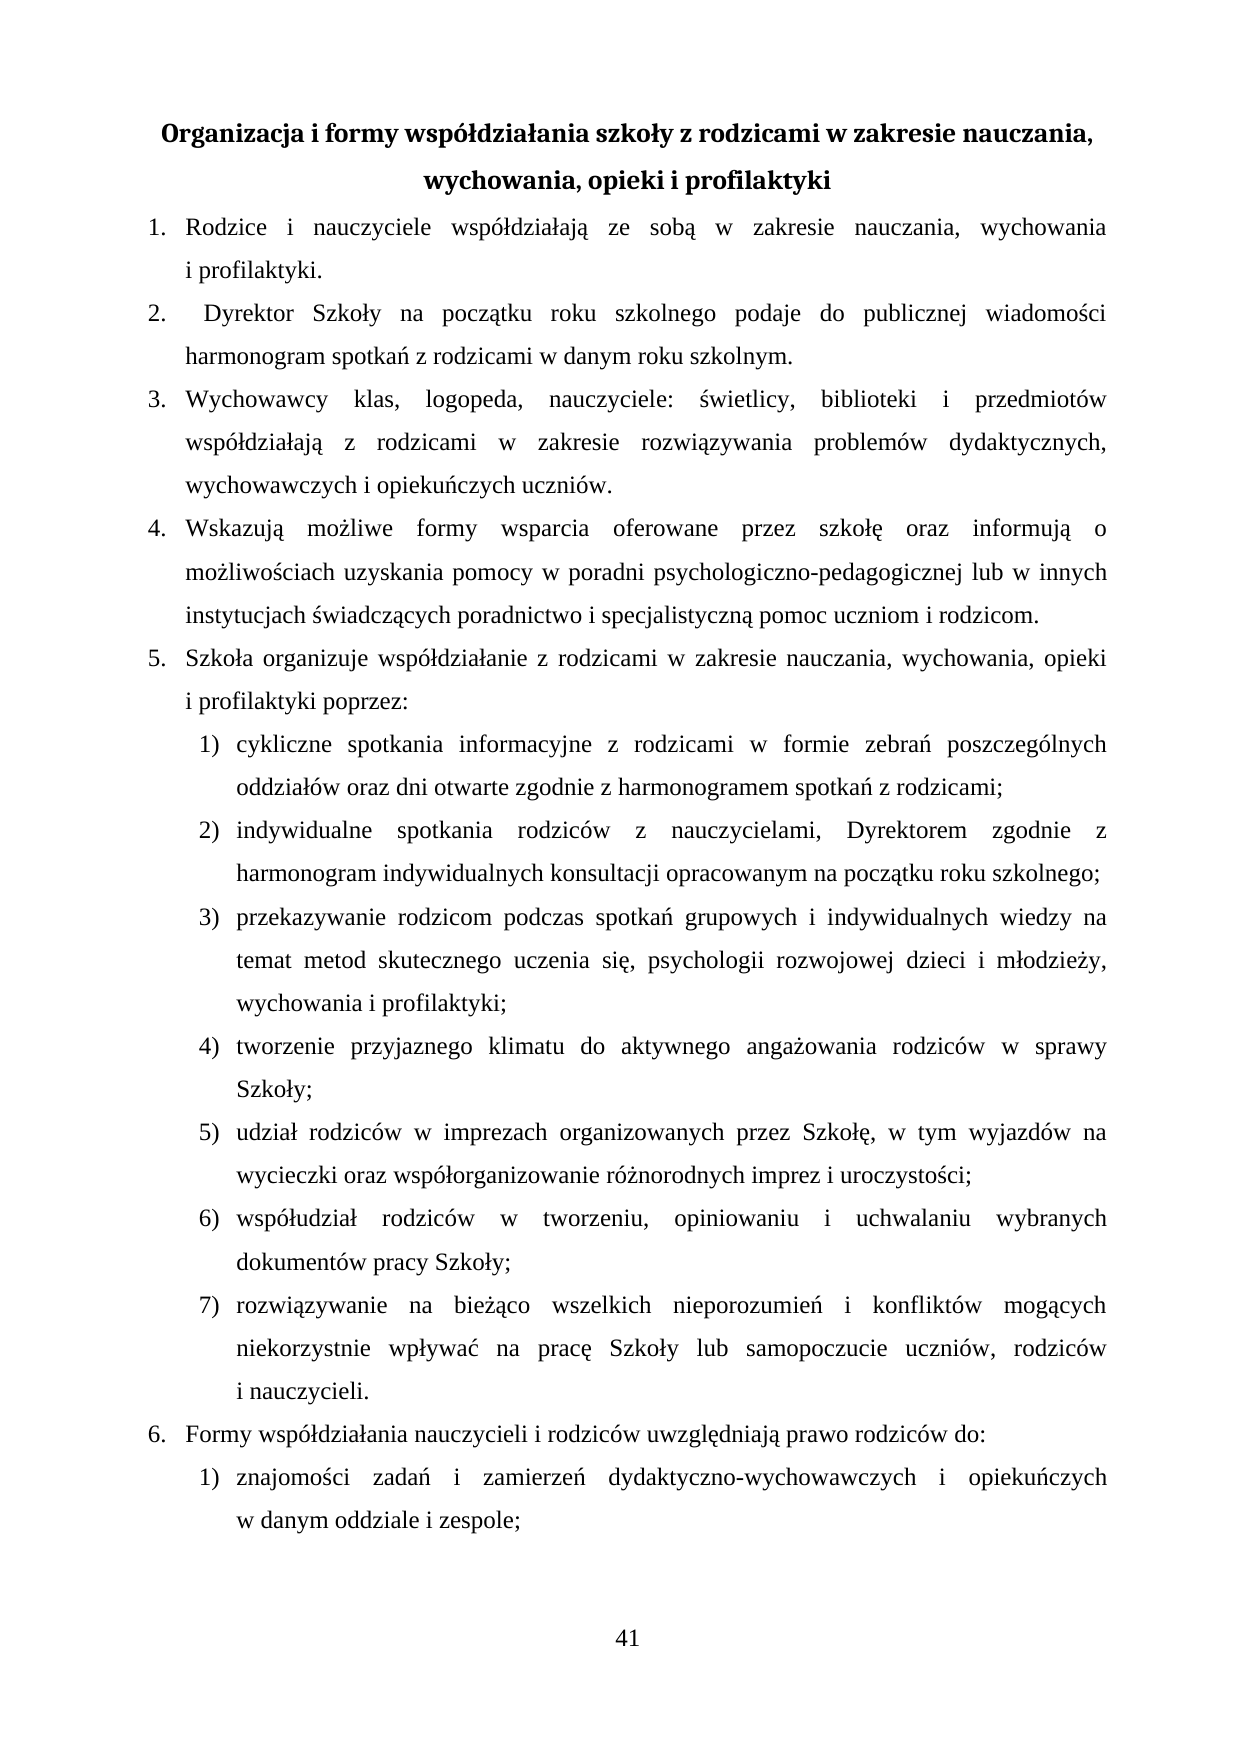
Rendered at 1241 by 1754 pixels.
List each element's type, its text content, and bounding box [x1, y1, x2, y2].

list tworzenie przyjaznego klimatu do aktywnego angażowania rodziców w sprawy Szkoły; [199, 1031, 1107, 1103]
list Wychowawcy klas, logopeda, nauczyciele: świetlicy, biblioteki i przedmiotów współdziałają z rodzicami w zakresie rozwiązywania problemów dydaktycznych, wychowawczych i opiekuńczych uczniów. [148, 384, 1107, 499]
list przekazywanie rodzicom podczas spotkań grupowych i indywidualnych wiedzy na temat metod skutecznego uczenia się, psychologii rozwojowej dzieci i młodzieży, wychowania i profilaktyki; [199, 902, 1107, 1017]
list Rodzice i nauczyciele współdziałają ze sobą w zakresie nauczania, wychowania i profilaktyki. [148, 212, 1107, 283]
list rozwiązywanie na bieżąco wszelkich nieporozumień i konfliktów mogących niekorzystnie wpływać na pracę Szkoły lub samopoczucie uczniów, rodziców i nauczycieli. [199, 1290, 1107, 1405]
list indywidualne spotkania rodziców z nauczycielami, Dyrektorem zgodnie z harmonogram indywidualnych konsultacji opracowanym na początku roku szkolnego; [199, 815, 1107, 887]
list Dyrektor Szkoły na początku roku szkolnego podaje do publicznej wiadomości harmonogram spotkań z rodzicami w danym roku szkolnym. [148, 298, 1107, 370]
list Wskazują możliwe formy wsparcia oferowane przez szkołę oraz informują o możliwościach uzyskania pomocy w poradni psychologiczno-pedagogicznej lub w innych instytucjach świadczących poradnictwo i specjalistyczną pomoc uczniom i rodzicom. [148, 513, 1107, 628]
list udział rodziców w imprezach organizowanych przez Szkołę, w tym wyjazdów na wycieczki oraz współorganizowanie różnorodnych imprez i uroczystości; [199, 1117, 1107, 1189]
list Formy współdziałania nauczycieli i rodziców uwzględniają prawo rodziców do: [148, 1419, 1107, 1448]
list współudział rodziców w tworzeniu, opiniowaniu i uchwalaniu wybranych dokumentów pracy Szkoły; [199, 1203, 1107, 1275]
subtitle Organizacja i formy współdziałania szkoły z rodzicami w zakresie nauczania, wychowania, opieki i profilaktyki [148, 118, 1107, 196]
list znajomości zadań i zamierzeń dydaktyczno-wychowawczych i opiekuńczych w danym oddziale i zespole; [199, 1462, 1107, 1534]
list cykliczne spotkania informacyjne z rodzicami w formie zebrań poszczególnych oddziałów oraz dni otwarte zgodnie z harmonogramem spotkań z rodzicami; [199, 729, 1107, 801]
list Szkoła organizuje współdziałanie z rodzicami w zakresie nauczania, wychowania, opieki i profilaktyki poprzez: [148, 643, 1107, 715]
